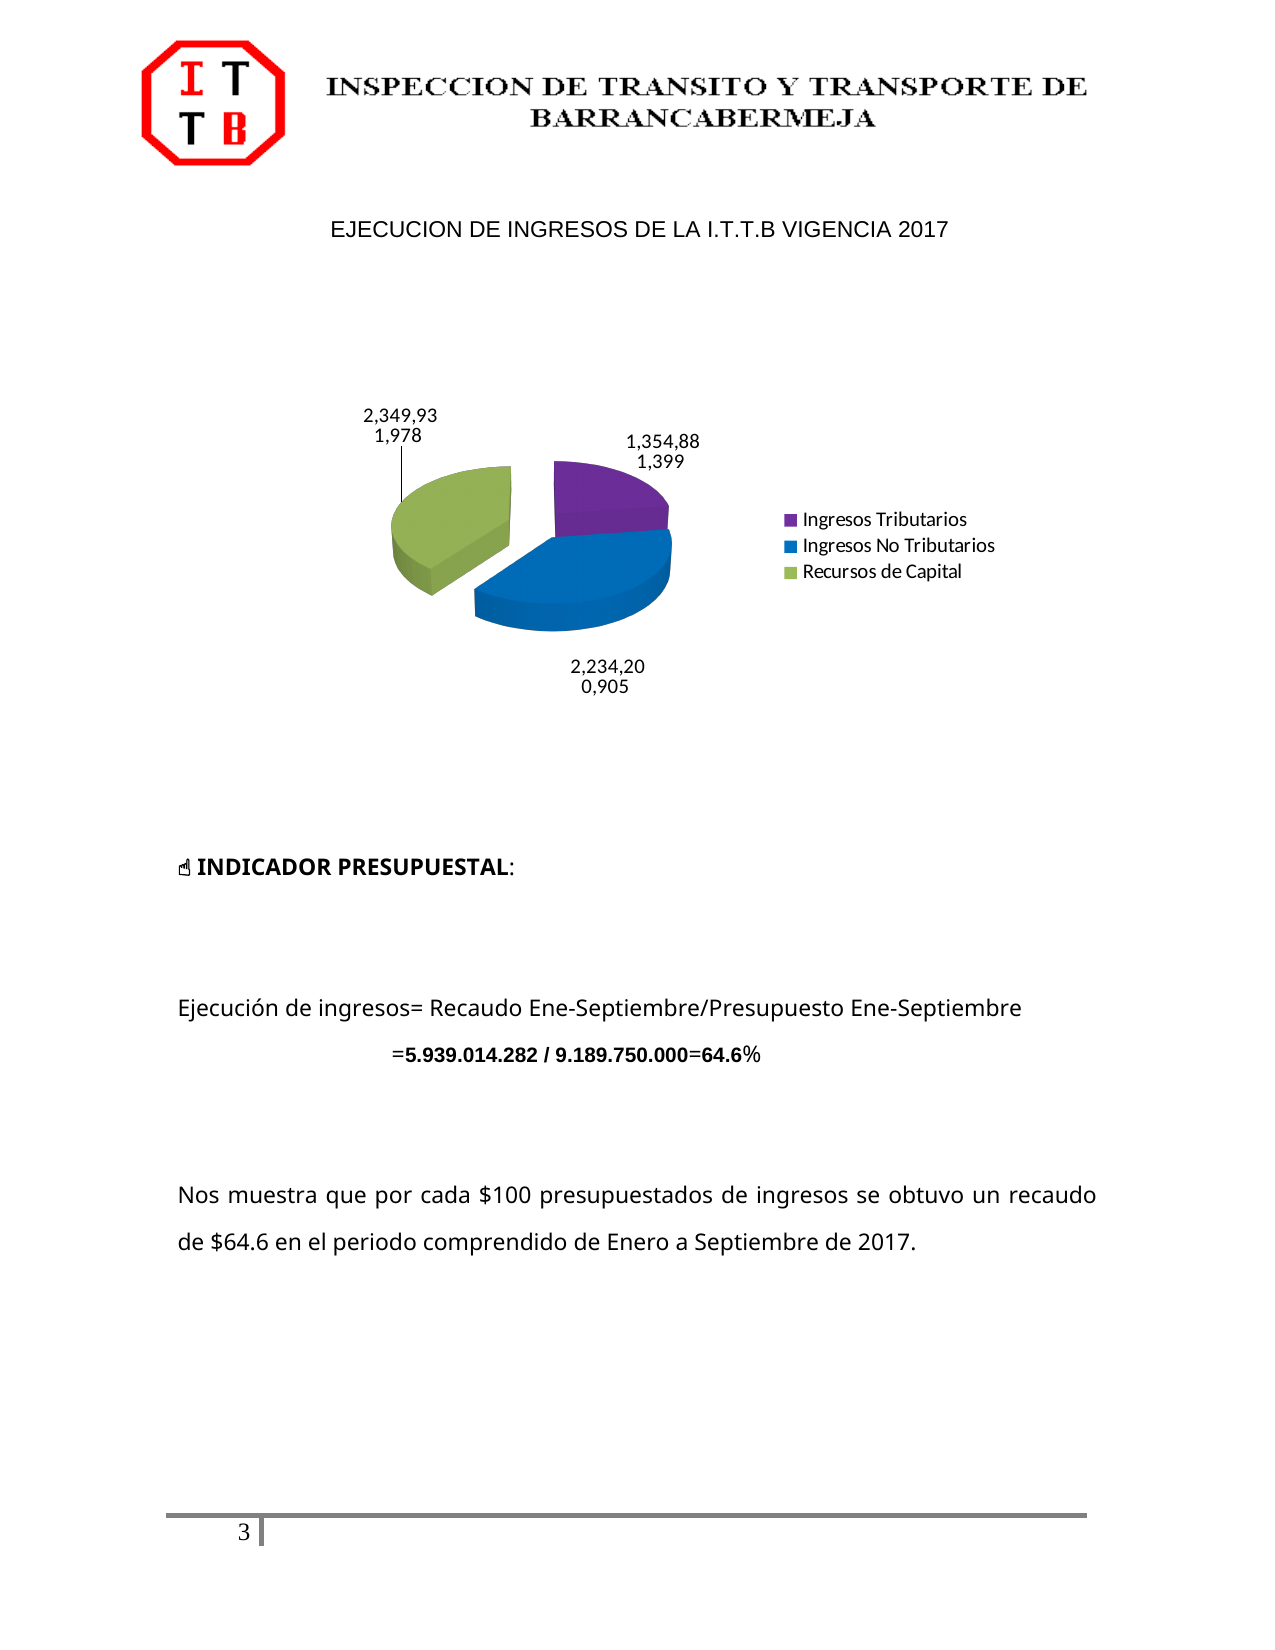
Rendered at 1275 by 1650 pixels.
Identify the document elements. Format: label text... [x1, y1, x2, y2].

picture [140, 39, 1098, 169]
title INDICADOR PRESUPUESTAL: [177, 851, 1098, 882]
title Ejecución de ingresos= Recaudo Ene-Septiembre/Presupuesto Ene-Septiembre [177, 991, 1098, 1023]
title =5.939.014.282 / 9.189.750.000=64.6% [177, 1038, 1098, 1069]
title Nos muestra que por cada $100 presupuestados de ingresos se obtuvo un recaudo de $64.6 en el periodo comprendido de Enero a Septiembre de 2017. [177, 1179, 1098, 1257]
text EJECUCION DE INGRESOS DE LA I.T.T.B VIGENCIA 2017 [177, 216, 1102, 243]
